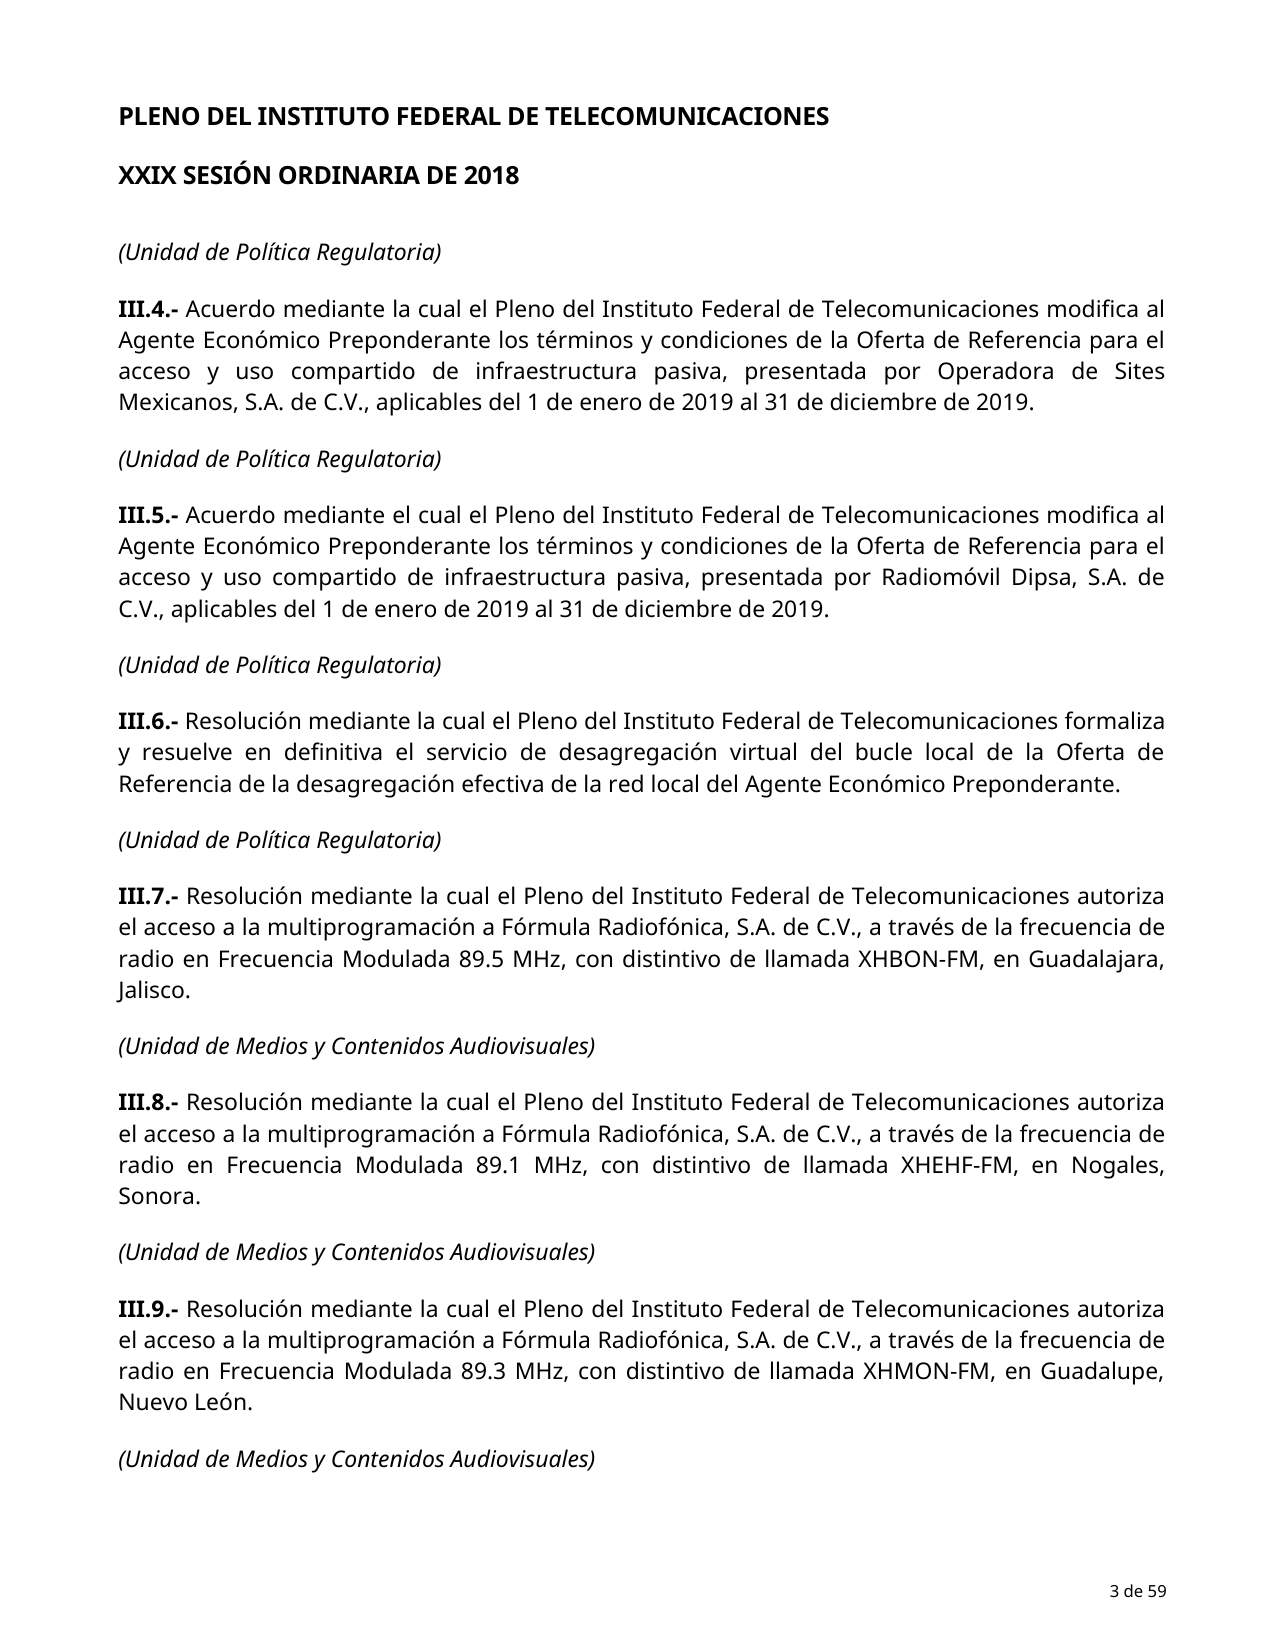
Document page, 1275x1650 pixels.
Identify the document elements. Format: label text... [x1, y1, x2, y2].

text (Unidad de Medios y Contenidos Audiovisuales) [118, 1236, 1166, 1267]
text III.6.- Resolución mediante la cual el Pleno del Instituto Federal de Telecomunicaciones formaliza y resuelve en definitiva el servicio de desagregación virtual del bucle local de la Oferta de Referencia de la desagregación efectiva de la red local del Agente Económico Preponderante. [118, 705, 1166, 799]
text (Unidad de Política Regulatoria) [118, 442, 1166, 474]
text (Unidad de Política Regulatoria) [118, 649, 1166, 680]
text III.7.- Resolución mediante la cual el Pleno del Instituto Federal de Telecomunicaciones autoriza el acceso a la multiprogramación a Fórmula Radiofónica, S.A. de C.V., a través de la frecuencia de radio en Frecuencia Modulada 89.5 MHz, con distintivo de llamada XHBON-FM, en Guadalajara, Jalisco. [118, 880, 1166, 1005]
text (Unidad de Medios y Contenidos Audiovisuales) [118, 1030, 1166, 1061]
text (Unidad de Política Regulatoria) [118, 236, 1166, 267]
text (Unidad de Política Regulatoria) [118, 824, 1166, 855]
text III.4.- Acuerdo mediante la cual el Pleno del Instituto Federal de Telecomunicaciones modifica al Agente Económico Preponderante los términos y condiciones de la Oferta de Referencia para el acceso y uso compartido de infraestructura pasiva, presentada por Operadora de Sites Mexicanos, S.A. de C.V., aplicables del 1 de enero de 2019 al 31 de diciembre de 2019. [118, 292, 1166, 417]
text III.9.- Resolución mediante la cual el Pleno del Instituto Federal de Telecomunicaciones autoriza el acceso a la multiprogramación a Fórmula Radiofónica, S.A. de C.V., a través de la frecuencia de radio en Frecuencia Modulada 89.3 MHz, con distintivo de llamada XHMON-FM, en Guadalupe, Nuevo León. [118, 1292, 1166, 1417]
text (Unidad de Medios y Contenidos Audiovisuales) [118, 1442, 1166, 1474]
text III.8.- Resolución mediante la cual el Pleno del Instituto Federal de Telecomunicaciones autoriza el acceso a la multiprogramación a Fórmula Radiofónica, S.A. de C.V., a través de la frecuencia de radio en Frecuencia Modulada 89.1 MHz, con distintivo de llamada XHEHF-FM, en Nogales, Sonora. [118, 1086, 1166, 1211]
text III.5.- Acuerdo mediante el cual el Pleno del Instituto Federal de Telecomunicaciones modifica al Agente Económico Preponderante los términos y condiciones de la Oferta de Referencia para el acceso y uso compartido de infraestructura pasiva, presentada por Radiomóvil Dipsa, S.A. de C.V., aplicables del 1 de enero de 2019 al 31 de diciembre de 2019. [118, 499, 1166, 624]
